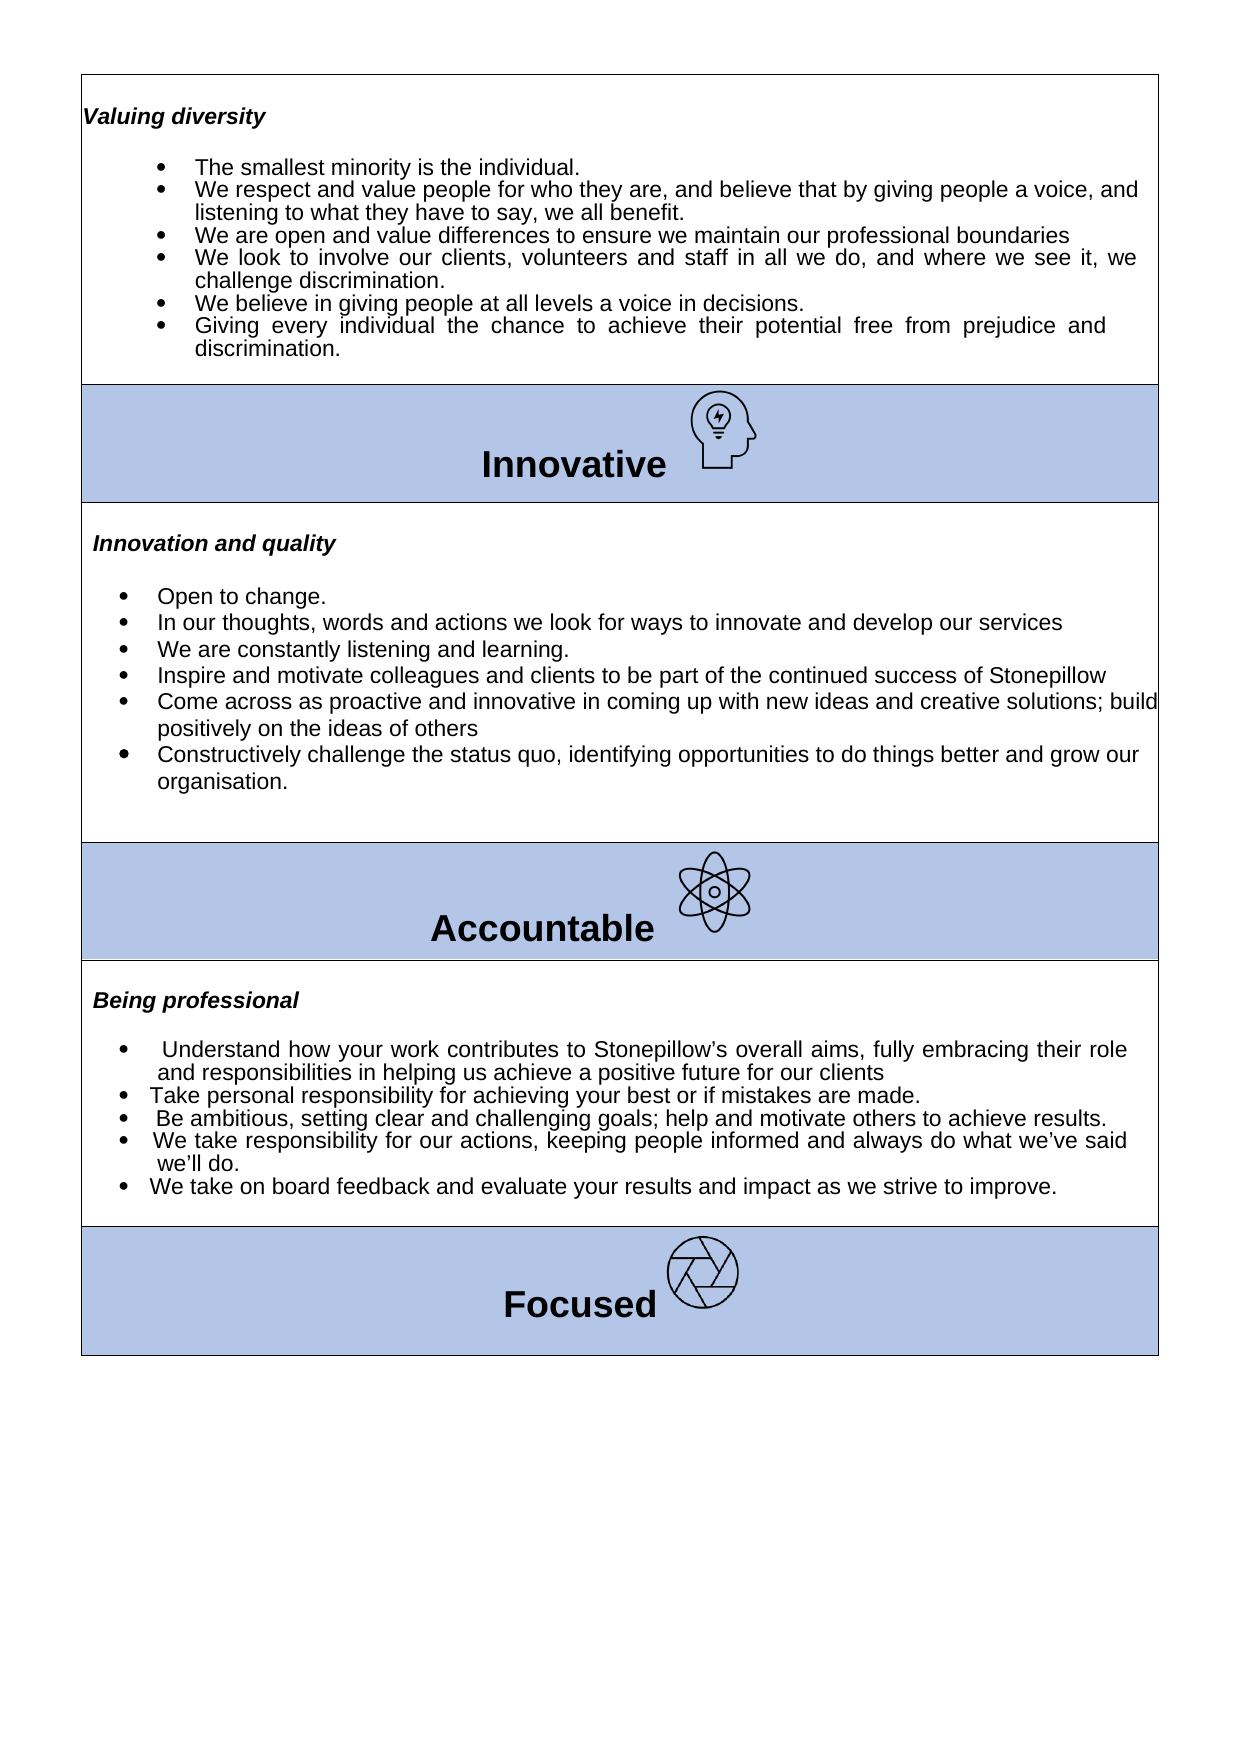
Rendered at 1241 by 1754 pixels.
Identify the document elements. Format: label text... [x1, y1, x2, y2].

table_cell Being professional Understand how your work contributes to Stonepillow’s overall aims, fully embracing their role and responsibilities in helping us achieve a positive future for our clients Take personal responsibility for achieving your best or if mistakes are made. Be ambitious, setting clear and challenging goals; help and motivate others to achieve results. We take responsibility for our actions, keeping people informed and always do what we’ve said we’ll do. We take on board feedback and evaluate your results and impact as we strive to improve. [82, 961, 1158, 1226]
table_cell Accountable [82, 843, 1158, 959]
picture [665, 843, 764, 942]
table_cell Valuing diversity The smallest minority is the individual. We respect and value people for who they are, and believe that by giving people a voice, and listening to what they have to say, we all benefit. We are open and value differences to ensure we maintain our professional boundaries We look to involve our clients, volunteers and staff in all we do, and where we see it, we challenge discrimination. We believe in giving people at all levels a voice in decisions. Giving every individual the chance to achieve their potential free from prejudice and discrimination. [82, 75, 1158, 384]
table_cell Innovation and quality Open to change. In our thoughts, words and actions we look for ways to innovate and develop our services We are constantly listening and learning. Inspire and motivate colleagues and clients to be part of the continued success of Stonepillow Come across as proactive and innovative in coming up with new ideas and creative solutions; build positively on the ideas of others Constructively challenge the status quo, identifying opportunities to do things better and grow our organisation. [82, 503, 1158, 842]
picture [657, 1226, 748, 1318]
table_cell Focused [82, 1227, 1158, 1355]
table_cell Innovative [82, 385, 1158, 502]
picture [677, 385, 770, 478]
